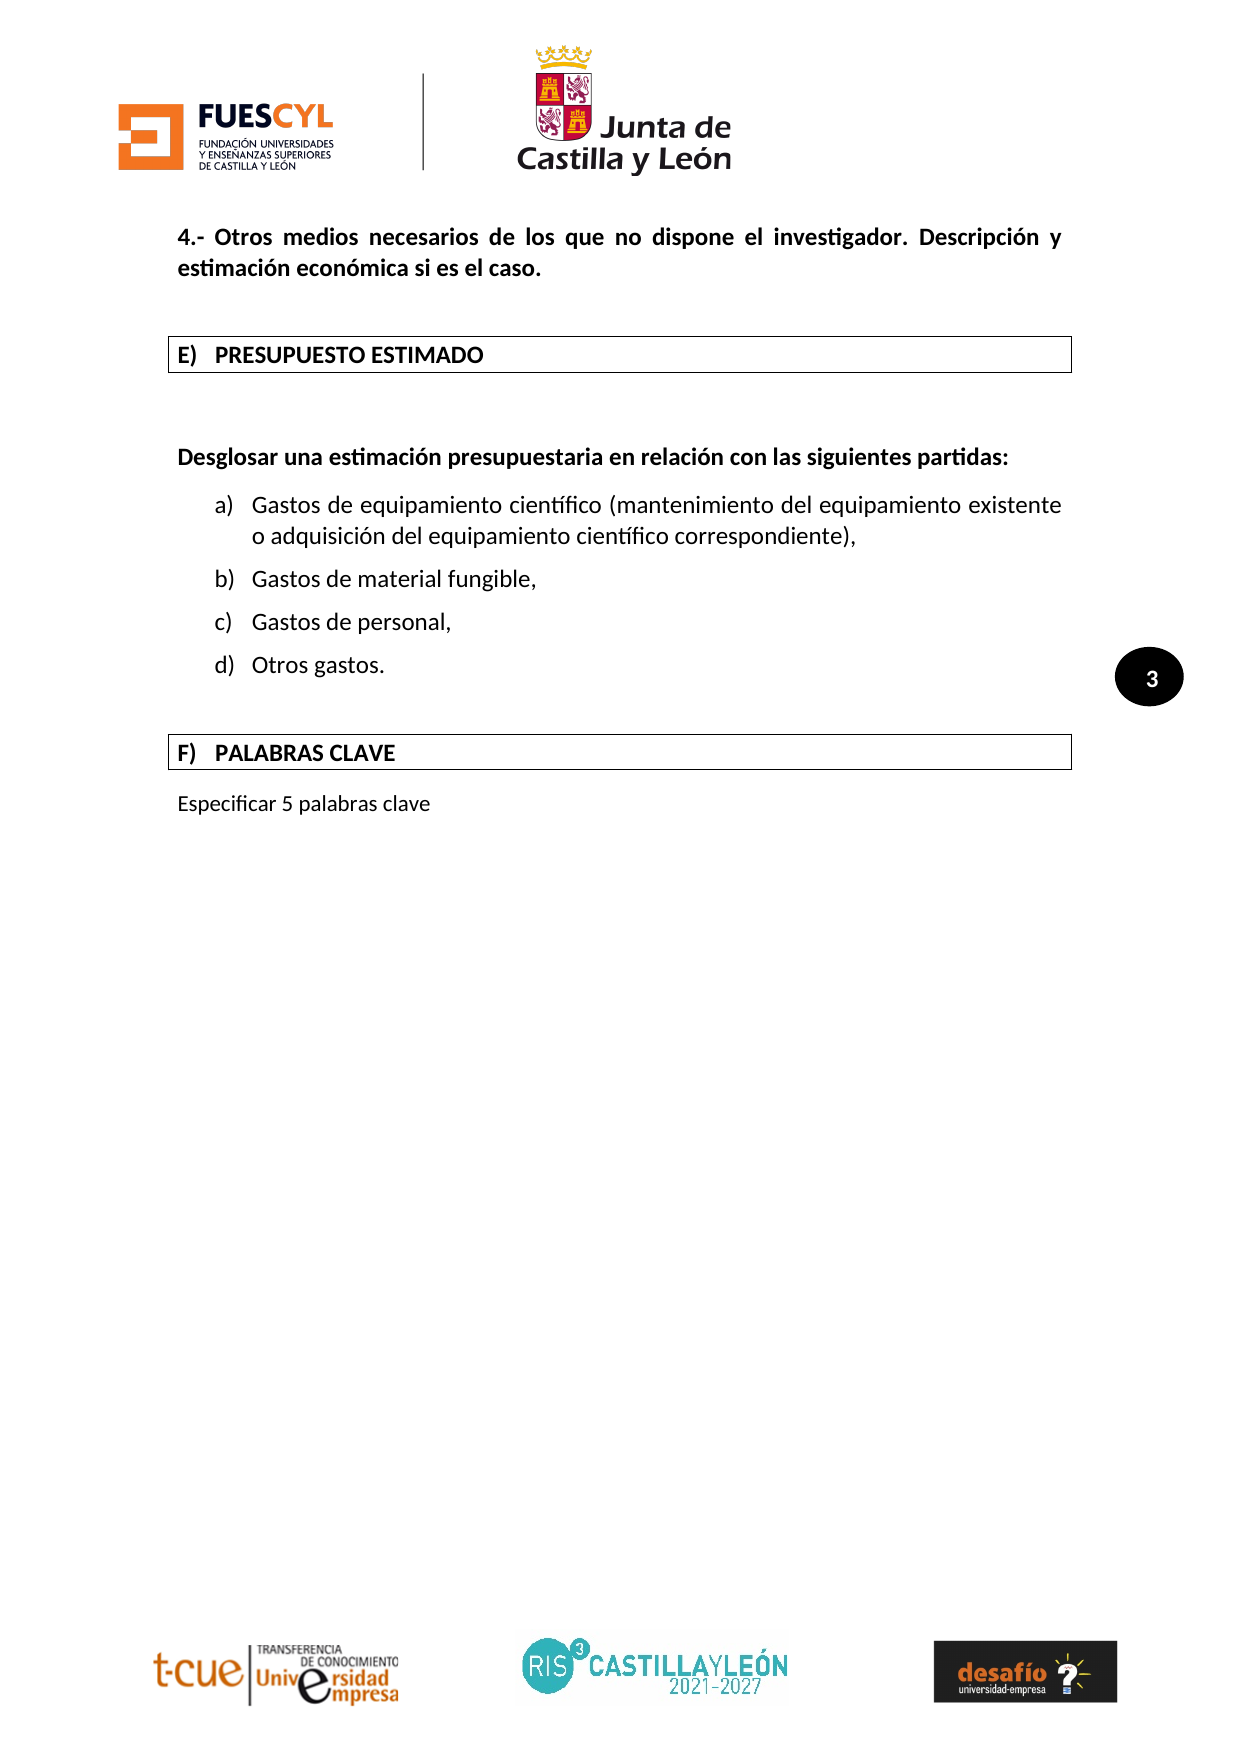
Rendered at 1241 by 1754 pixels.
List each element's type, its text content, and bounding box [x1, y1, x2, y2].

text 4.- Otros medios necesarios de los que no dispone el investigador. Descripción y estimación económica si es el caso. [177, 221, 1063, 282]
list Gastos de material fungible, [214, 563, 1063, 594]
picture [933, 1640, 1118, 1703]
picture [118, 45, 731, 176]
picture [514, 1629, 794, 1708]
text Especificar 5 palabras clave [177, 789, 1063, 817]
list PALABRAS CLAVE [169, 735, 1071, 769]
list Otros gastos. [214, 649, 1063, 680]
picture [153, 1645, 399, 1707]
text Desglosar una estimación presupuestaria en relación con las siguientes partidas: [177, 441, 1063, 471]
list Gastos de personal, [214, 606, 1063, 637]
list Gastos de equipamiento científico (mantenimiento del equipamiento existente o adquisición del equipamiento científico correspondiente), [214, 490, 1063, 551]
list PRESUPUESTO ESTIMADO [169, 337, 1071, 372]
